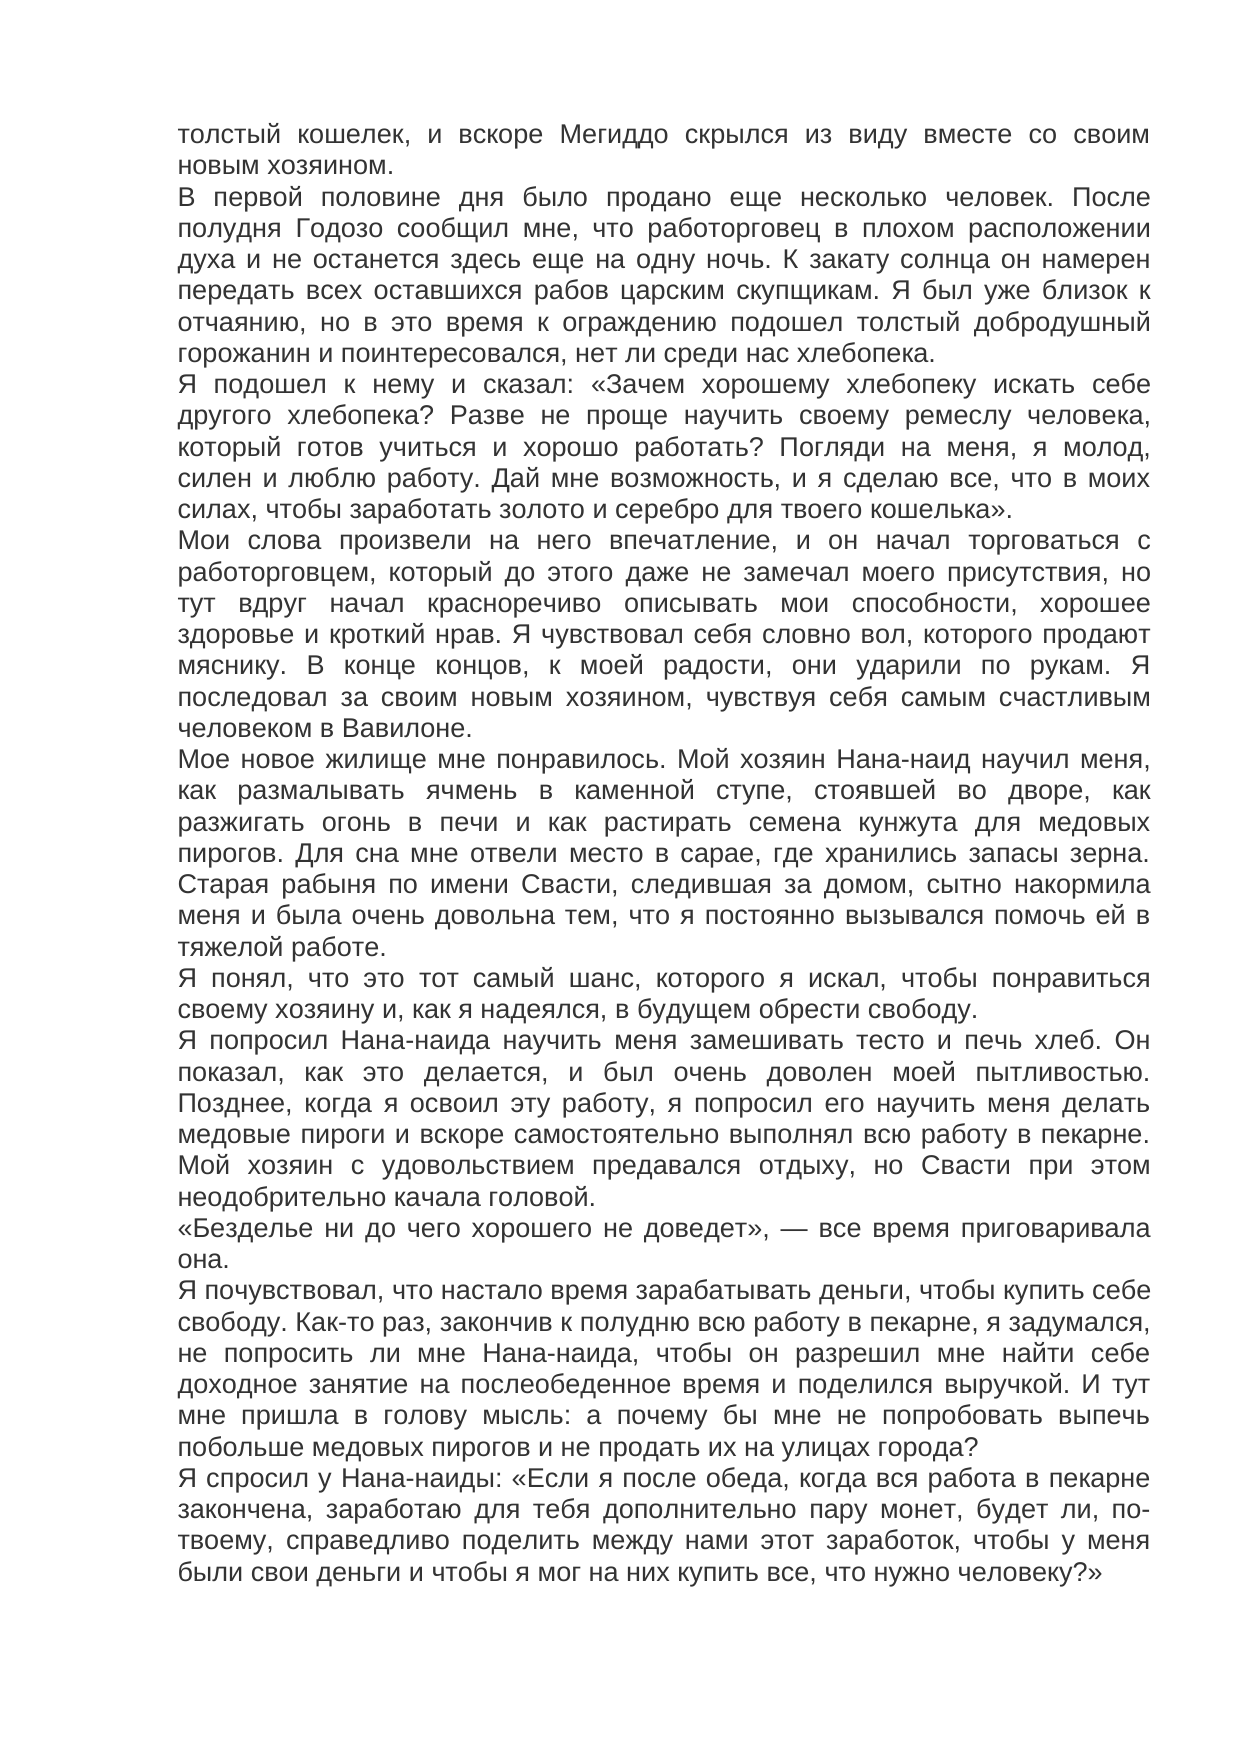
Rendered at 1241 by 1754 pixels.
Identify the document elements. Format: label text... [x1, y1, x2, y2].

text «Безделье ни до чего хорошего не доведет», — все время приговаривала она. [177, 1212, 1152, 1274]
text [177, 118, 1152, 181]
text Я почувствовал, что настало время зарабатывать деньги, чтобы купить себе свободу. Как-то раз, закончив к полудню всю работу в пекарне, я задумался, не попросить ли мне Нана-наида, чтобы он разрешил мне найти себе доходное занятие на послеобеденное время и поделился выручкой. И тут мне пришла в голову мысль: а почему бы мне не попробовать выпечь побольше медовых пирогов и не продать их на улицах города? [177, 1274, 1152, 1462]
text Мое новое жилище мне понравилось. Мой хозяин Нана-наид научил меня, как размалывать ячмень в каменной ступе, стоявшей во дворе, как разжигать огонь в печи и как растирать семена кунжута для медовых пирогов. Для сна мне отвели место в сарае, где хранились запасы зерна. Старая рабыня по имени Свасти, следившая за домом, сытно накормила меня и была очень довольна тем, что я постоянно вызывался помочь ей в тяжелой работе. [177, 743, 1152, 962]
text Я понял, что это тот самый шанс, которого я искал, чтобы понравиться своему хозяину и, как я надеялся, в будущем обрести свободу. [177, 962, 1152, 1024]
text Я попросил Нана-наида научить меня замешивать тесто и печь хлеб. Он показал, как это делается, и был очень доволен моей пытливостью. Позднее, когда я освоил эту работу, я попросил его научить меня делать медовые пироги и вскоре самостоятельно выполнял всю работу в пекарне. Мой хозяин с удовольствием предавался отдыху, но Свасти при этом неодобрительно качала головой. [177, 1024, 1152, 1212]
text Мои слова произвели на него впечатление, и он начал торговаться с работорговцем, который до этого даже не замечал моего присутствия, но тут вдруг начал красноречиво описывать мои способности, хорошее здоровье и кроткий нрав. Я чувствовал себя словно вол, которого продают мяснику. В конце концов, к моей радости, они ударили по рукам. Я последовал за своим новым хозяином, чувствуя себя самым счастливым человеком в Вавилоне. [177, 524, 1152, 743]
text В первой половине дня было продано еще несколько человек. После полудня Годозо сообщил мне, что работорговец в плохом расположении духа и не останется здесь еще на одну ночь. К закату солнца он намерен передать всех оставшихся рабов царским скупщикам. Я был уже близок к отчаянию, но в это время к ограждению подошел толстый добродушный горожанин и поинтересовался, нет ли среди нас хлебопека. [177, 181, 1152, 368]
text Я подошел к нему и сказал: «Зачем хорошему хлебопеку искать себе другого хлебопека? Разве не проще научить своему ремеслу человека, который готов учиться и хорошо работать? Погляди на меня, я молод, силен и люблю работу. Дай мне возможность, и я сделаю все, что в моих силах, чтобы заработать золото и серебро для твоего кошелька». [177, 368, 1152, 524]
text Я спросил у Нана-наиды: «Если я после обеда, когда вся работа в пекарне закончена, заработаю для тебя дополнительно пару монет, будет ли, по-твоему, справедливо поделить между нами этот заработок, чтобы у меня были свои деньги и чтобы я мог на них купить все, что нужно человеку?» [177, 1462, 1152, 1587]
